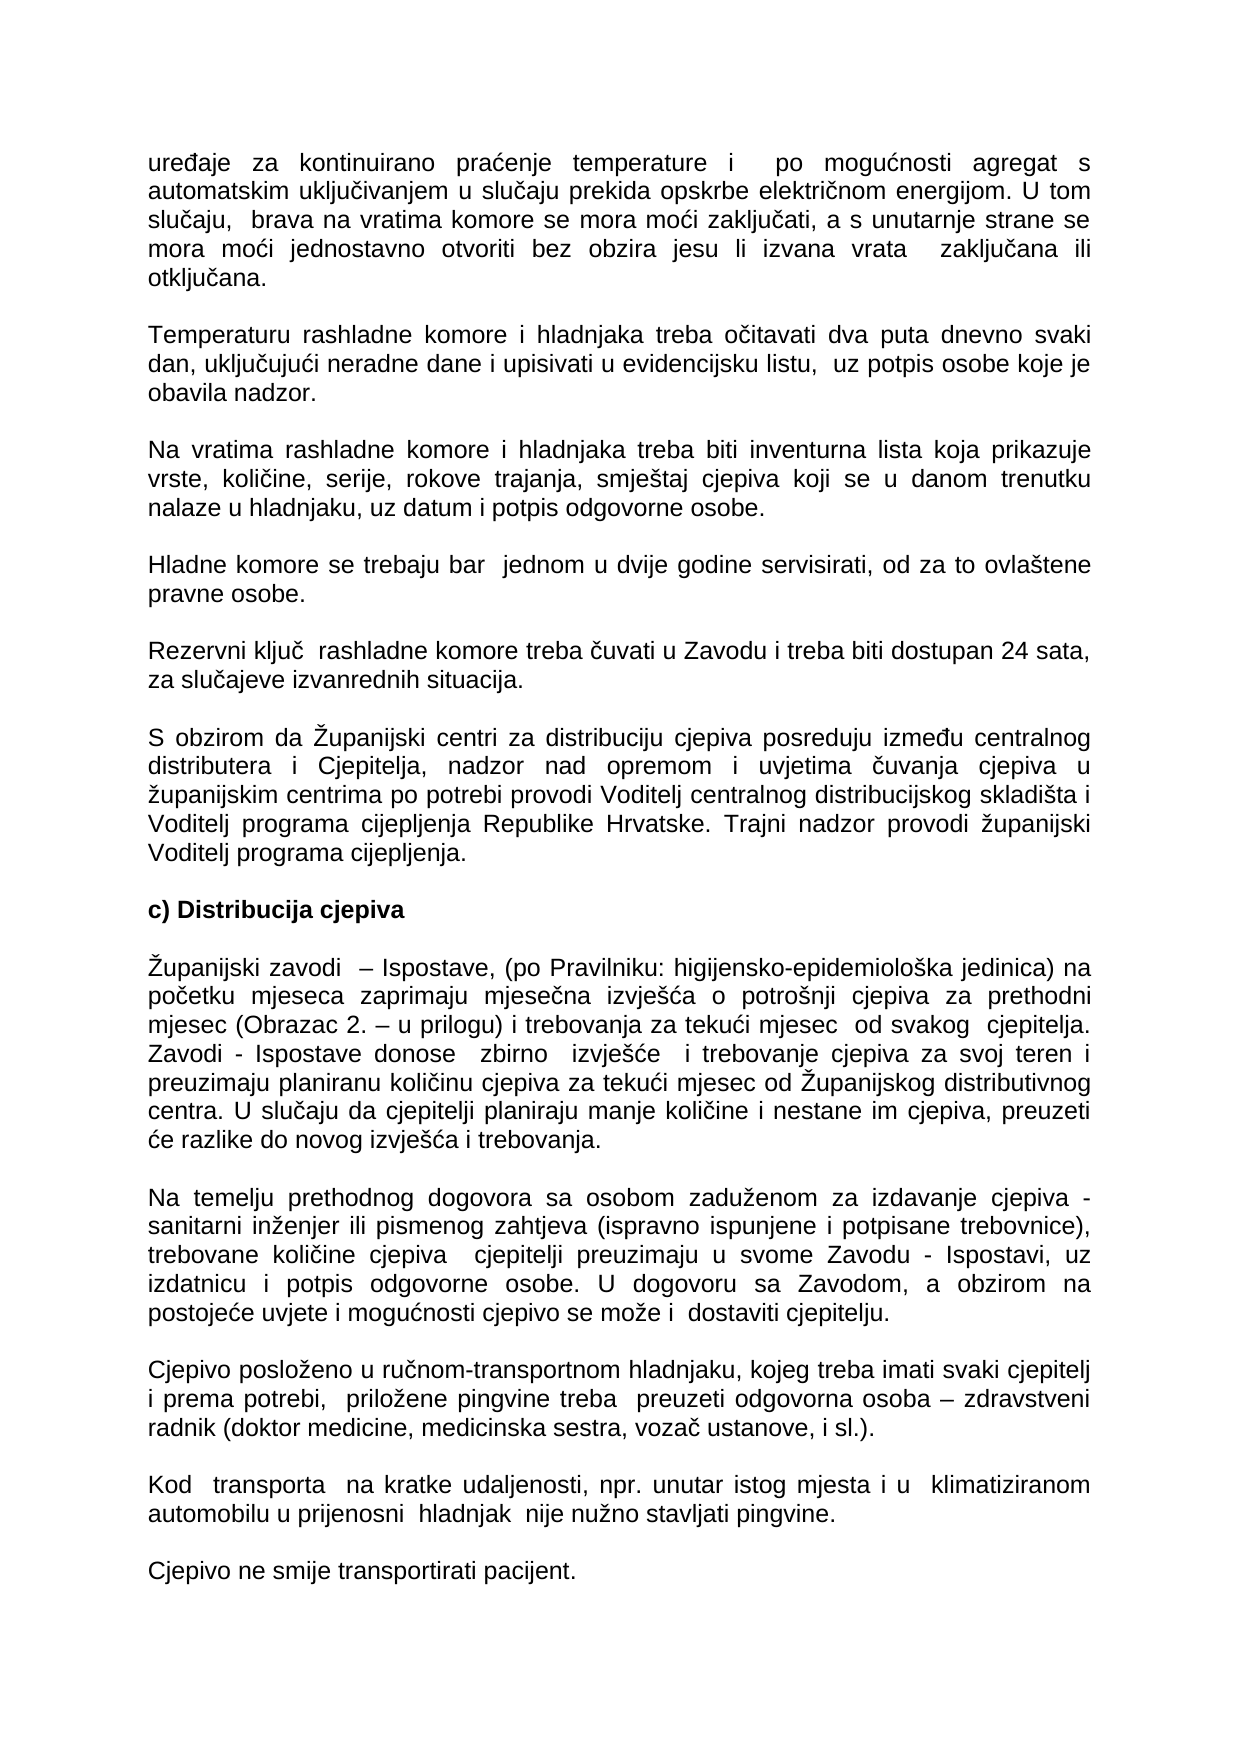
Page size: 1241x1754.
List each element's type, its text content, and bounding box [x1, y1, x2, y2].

text Na temelju prethodnog dogovora sa osobom zaduženom za izdavanje cjepiva - sanitarni inženjer ili pismenog zahtjeva (ispravno ispunjene i potpisane trebovnice), trebovane količine cjepiva cjepitelji preuzimaju u svome Zavodu - Ispostavi, uz izdatnicu i potpis odgovorne osobe. U dogovoru sa Zavodom, a obzirom na postojeće uvjete i mogućnosti cjepivo se može i dostaviti cjepitelju. [148, 1183, 1093, 1326]
text Županijski zavodi – Ispostave, (po Pravilniku: higijensko-epidemiološka jedinica) na početku mjeseca zaprimaju mjesečna izvješća o potrošnji cjepiva za prethodni mjesec (Obrazac 2. – u prilogu) i trebovanja za tekući mjesec od svakog cjepitelja. Zavodi - Ispostave donose zbirno izvješće i trebovanje cjepiva za svoj teren i preuzimaju planiranu količinu cjepiva za tekući mjesec od Županijskog distributivnog centra. U slučaju da cjepitelji planiraju manje količine i nestane im cjepiva, preuzeti će razlike do novog izvješća i trebovanja. [148, 953, 1093, 1154]
text Kod transporta na kratke udaljenosti, npr. unutar istog mjesta i u klimatiziranom automobilu u prijenosni hladnjak nije nužno stavljati pingvine. [148, 1470, 1093, 1528]
text Cjepivo posloženo u ručnom-transportnom hladnjaku, kojeg treba imati svaki cjepitelj i prema potrebi, priložene pingvine treba preuzeti odgovorna osoba – zdravstveni radnik (doktor medicine, medicinska sestra, vozač ustanove, i sl.). [148, 1355, 1093, 1441]
text c) Distribucija cjepiva [148, 895, 1093, 924]
text Temperaturu rashladne komore i hladnjaka treba očitavati dva puta dnevno svaki dan, uključujući neradne dane i upisivati u evidencijsku listu, uz potpis osobe koje je obavila nadzor. [148, 320, 1093, 406]
text S obzirom da Županijski centri za distribuciju cjepiva posreduju između centralnog distributera i Cjepitelja, nadzor nad opremom i uvjetima čuvanja cjepiva u županijskim centrima po potrebi provodi Voditelj centralnog distribucijskog skladišta i Voditelj programa cijepljenja Republike Hrvatske. Trajni nadzor provodi županijski Voditelj programa cijepljenja. [148, 723, 1093, 866]
text Hladne komore se trebaju bar jednom u dvije godine servisirati, od za to ovlaštene pravne osobe. [148, 550, 1093, 608]
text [148, 148, 1093, 291]
text Na vratima rashladne komore i hladnjaka treba biti inventurna lista koja prikazuje vrste, količine, serije, rokove trajanja, smještaj cjepiva koji se u danom trenutku nalaze u hladnjaku, uz datum i potpis odgovorne osobe. [148, 435, 1093, 521]
text Rezervni ključ rashladne komore treba čuvati u Zavodu i treba biti dostupan 24 sata, za slučajeve izvanrednih situacija. [148, 636, 1093, 694]
text Cjepivo ne smije transportirati pacijent. [148, 1556, 1093, 1585]
